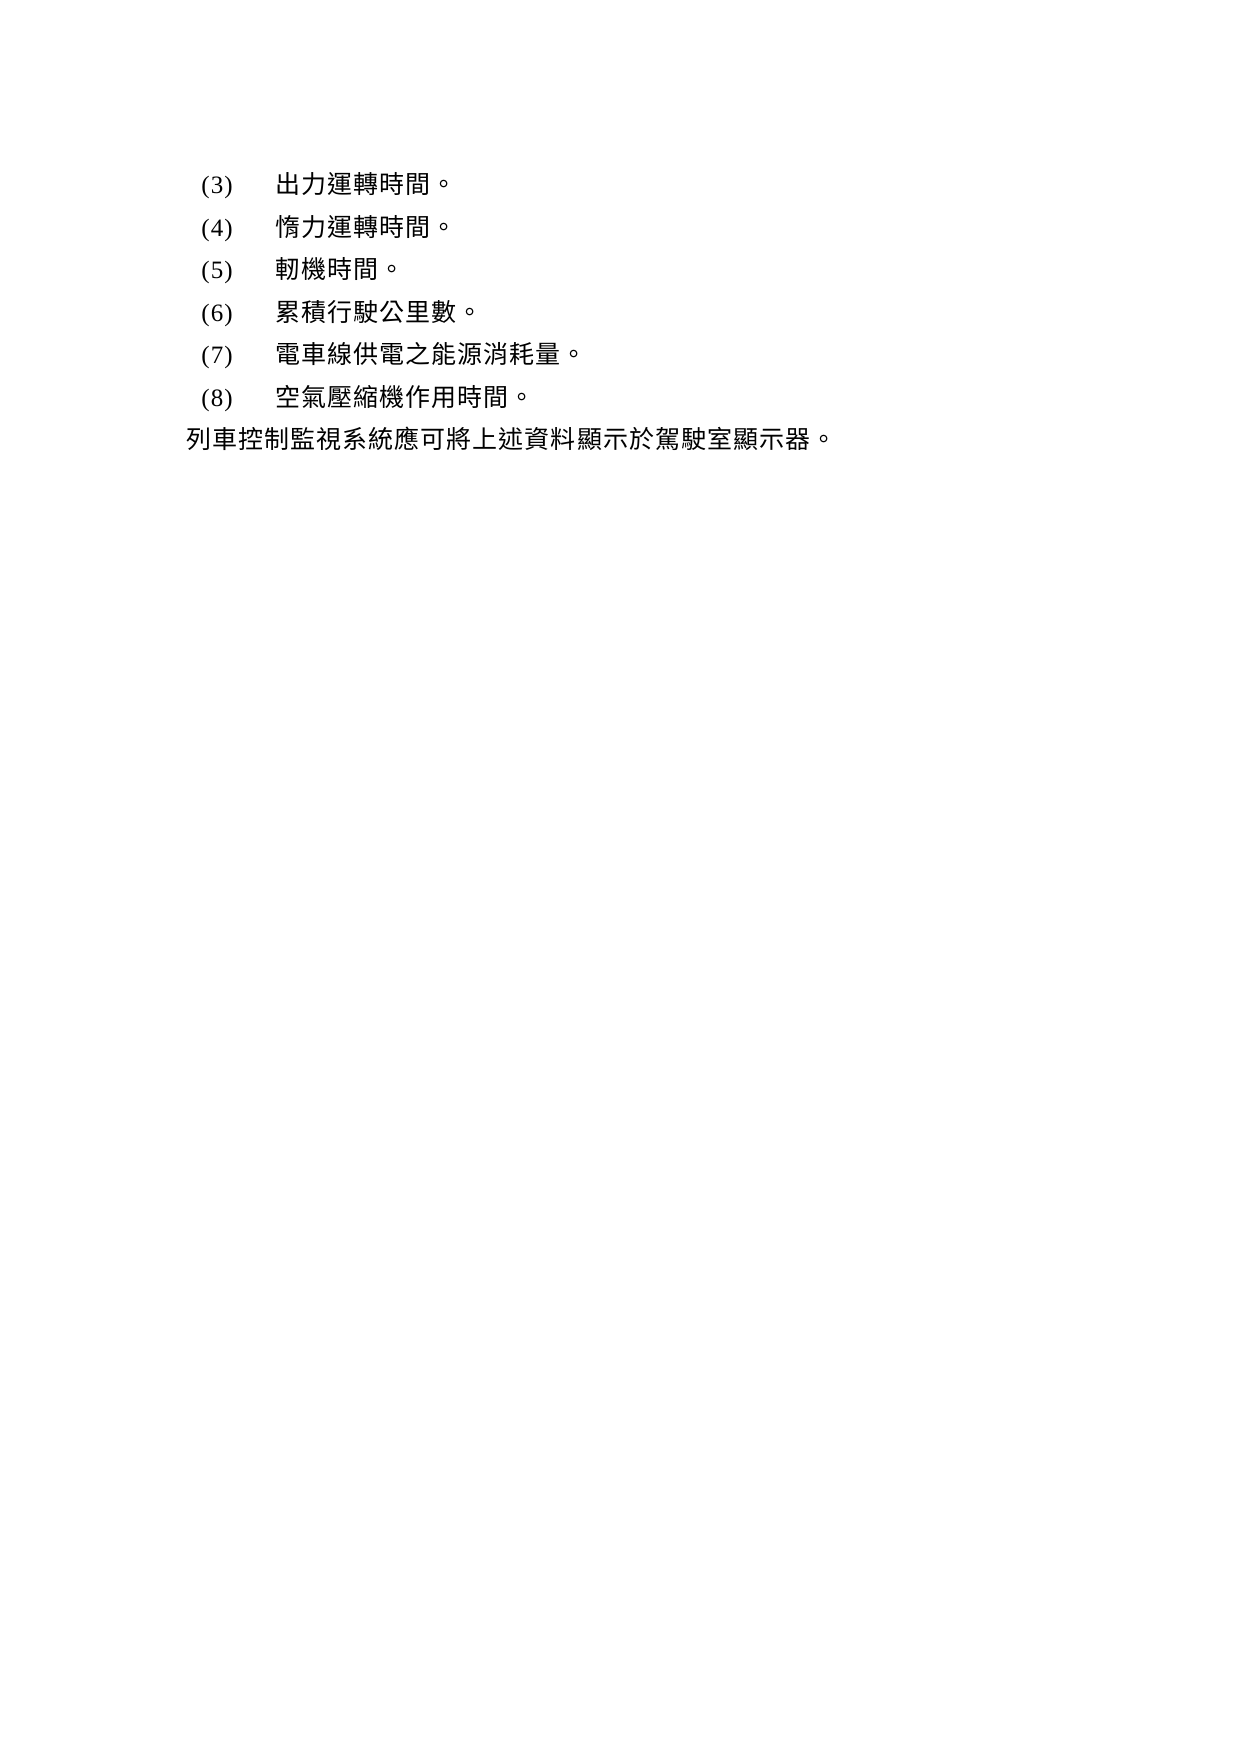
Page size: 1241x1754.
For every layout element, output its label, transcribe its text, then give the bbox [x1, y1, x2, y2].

list 電車線供電之能源消耗量。 [201, 334, 1128, 371]
text 列車控制監視系統應可將上述資料顯示於駕駛室顯示器。 [186, 419, 1128, 456]
list 惰力運轉時間。 [201, 207, 1128, 243]
list 累積行駛公里數。 [201, 292, 1128, 328]
list 空氣壓縮機作用時間。 [201, 377, 1128, 413]
list 軔機時間。 [201, 249, 1128, 286]
list 出力運轉時間。 [201, 164, 1128, 201]
